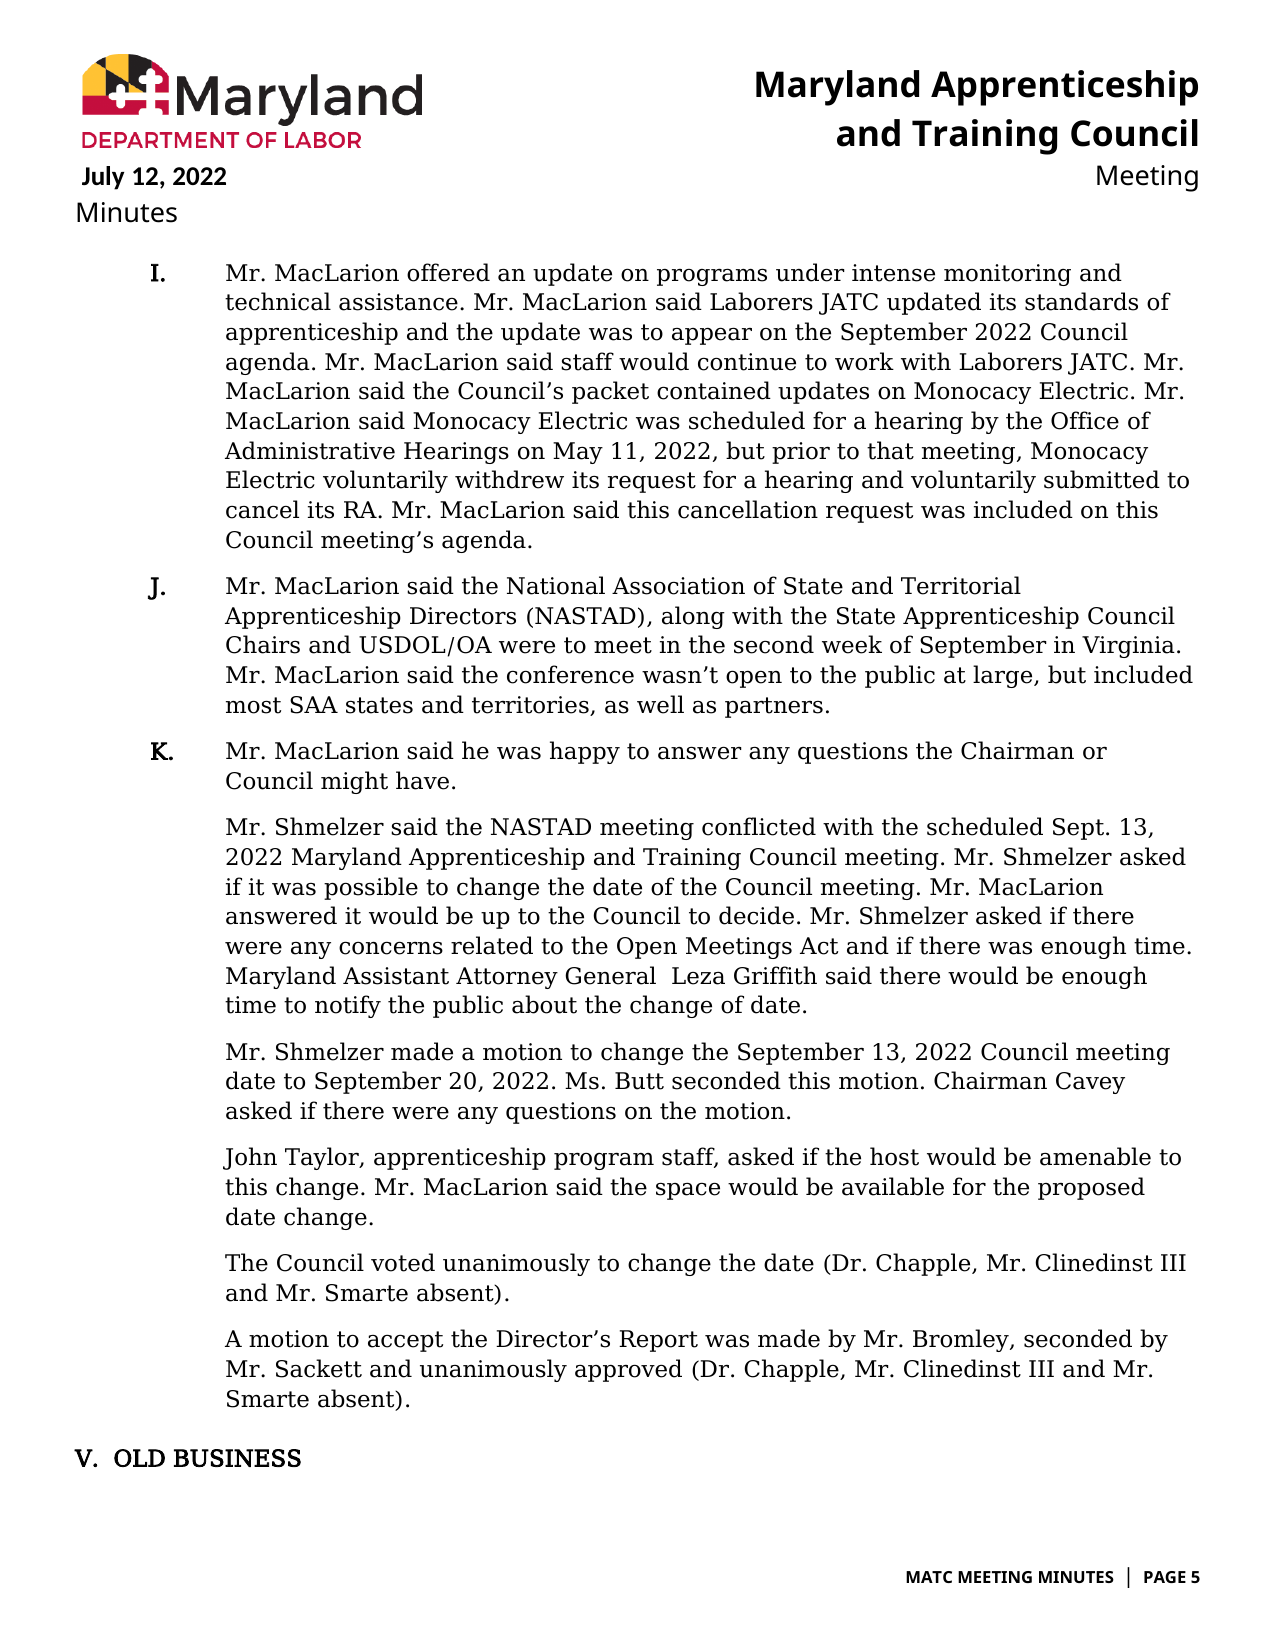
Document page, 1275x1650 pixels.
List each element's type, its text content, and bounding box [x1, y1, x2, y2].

text A motion to accept the Director’s Report was made by Mr. Bromley, seconded by Mr. Sackett and unanimously approved (Dr. Chapple, Mr. Clinedinst III and Mr. Smarte absent). [225, 1325, 1200, 1412]
text I. Mr. MacLarion offered an update on programs under intense monitoring and technical assistance. Mr. MacLarion said Laborers JATC updated its standards of apprenticeship and the update was to appear on the September 2022 Council agenda. Mr. MacLarion said staff would continue to work with Laborers JATC. Mr. MacLarion said the Council’s packet contained updates on Monocacy Electric. Mr. MacLarion said Monocacy Electric was scheduled for a hearing by the Office of Administrative Hearings on May 11, 2022, but prior to that meeting, Monocacy Electric voluntarily withdrew its request for a hearing and voluntarily submitted to cancel its RA. Mr. MacLarion said this cancellation request was included on this Council meeting’s agenda. [150, 258, 1200, 553]
text The Council voted unanimously to change the date (Dr. Chapple, Mr. Clinedinst III and Mr. Smarte absent). [225, 1249, 1200, 1306]
text Mr. Shmelzer said the NASTAD meeting conflicted with the scheduled Sept. 13, 2022 Maryland Apprenticeship and Training Council meeting. Mr. Shmelzer asked if it was possible to change the date of the Council meeting. Mr. MacLarion answered it would be up to the Council to decide. Mr. Shmelzer asked if there were any concerns related to the Open Meetings Act and if there was enough time. Maryland Assistant Attorney General Leza Griffith said there would be enough time to notify the public about the change of date. [225, 813, 1200, 1018]
picture [75, 48, 425, 151]
text J. Mr. MacLarion said the National Association of State and Territorial Apprenticeship Directors (NASTAD), along with the State Apprenticeship Council Chairs and USDOL/OA were to meet in the second week of September in Virginia. Mr. MacLarion said the conference wasn’t open to the public at large, but included most SAA states and territories, as well as partners. [150, 572, 1200, 718]
text Mr. Shmelzer made a motion to change the September 13, 2022 Council meeting date to September 20, 2022. Ms. Butt seconded this motion. Chairman Cavey asked if there were any questions on the motion. [225, 1037, 1200, 1124]
text K. Mr. MacLarion said he was happy to answer any questions the Chairman or Council might have. [150, 737, 1200, 794]
text John Taylor, apprenticeship program staff, asked if the host would be amenable to this change. Mr. MacLarion said the space would be available for the proposed date change. [225, 1143, 1200, 1230]
text V. OLD BUSINESS [75, 1444, 1200, 1471]
